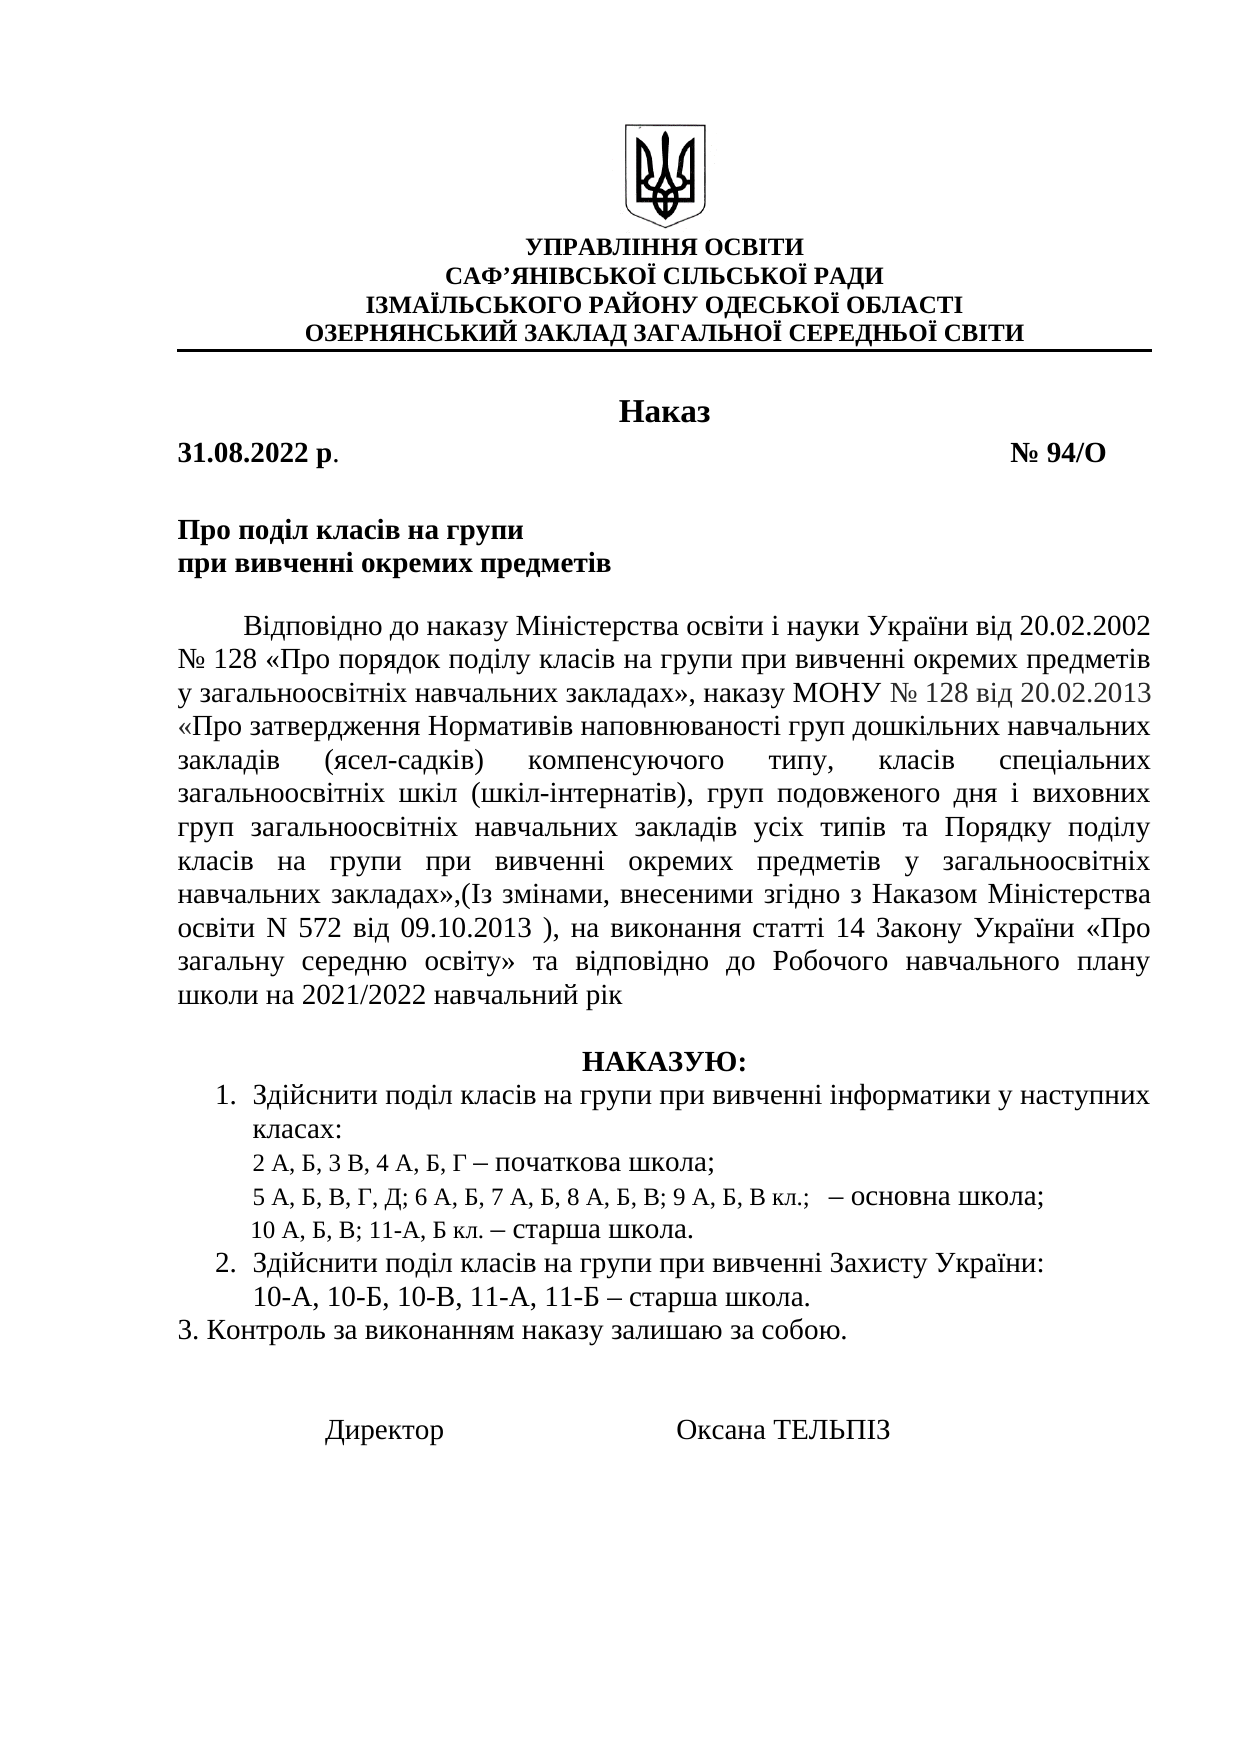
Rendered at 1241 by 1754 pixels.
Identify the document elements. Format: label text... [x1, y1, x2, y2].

text 31.08.2022 р. № 94/О [177, 435, 1152, 507]
text НАКАЗУЮ: [177, 1044, 1152, 1077]
text 10-А, 10-Б, 10-В, 11-А, 11-Б – старша школа. [177, 1279, 1152, 1312]
text Наказ [177, 391, 1152, 429]
text УПРАВЛІННЯ ОСВІТИ [177, 232, 1152, 261]
text Директор Оксана ТЕЛЬПІЗ [285, 1412, 1152, 1445]
list Здійснити поділ класів на групи при вивченні інформатики у наступних класах: [215, 1077, 1152, 1144]
text 10 А, Б, В; 11-А, Б кл. – старша школа. [177, 1212, 1152, 1245]
text ОЗЕРНЯНСЬКИЙ ЗАКЛАД ЗАГАЛЬНОЇ СЕРЕДНЬОЇ СВІТИ [177, 318, 1152, 349]
picture [610, 118, 719, 233]
text при вивченні окремих предметів [177, 546, 1152, 579]
text 2 А, Б, 3 В, 4 А, Б, Г – початкова школа; [252, 1144, 1152, 1178]
list Здійснити поділ класів на групи при вивченні Захисту України: [215, 1245, 1152, 1279]
text Про поділ класів на групи [177, 512, 1152, 546]
text САФ’ЯНІВСЬКОЇ СІЛЬСЬКОЇ РАДИ [177, 261, 1152, 290]
text 5 А, Б, В, Г, Д; 6 А, Б, 7 А, Б, 8 А, Б, В; 9 А, Б, В кл.; – основна школа; [177, 1178, 1152, 1212]
text Відповідно до наказу Міністерства освіти і науки України від 20.02.2002 № 128 «Про порядок поділу класів на групи при вивченні окремих предметів у загальноосвітніх навчальних закладах», наказу МОНУ № 128 від 20.02.2013 «Про затвердження Нормативів наповнюваності груп дошкільних навчальних закладів (ясел-садків) компенсуючого типу, класів спеціальних загальноосвітніх шкіл (шкіл-інтернатів), груп подовженого дня і виховних груп загальноосвітніх навчальних закладів усіх типів та Порядку поділу класів на групи при вивченні окремих предметів у загальноосвітніх навчальних закладах»,(Із змінами, внесеними згідно з Наказом Міністерства освіти N 572 від 09.10.2013 ), на виконання статті 14 Закону України «Про загальну середню освіту» та відповідно до Робочого навчального плану школи на 2021/2022 навчальний рік [177, 608, 1152, 1010]
text 3. Контроль за виконанням наказу залишаю за собою. [177, 1312, 1152, 1346]
text ІЗМАЇЛЬСЬКОГО РАЙОНУ ОДЕСЬКОЇ ОБЛАСТІ [177, 290, 1152, 318]
